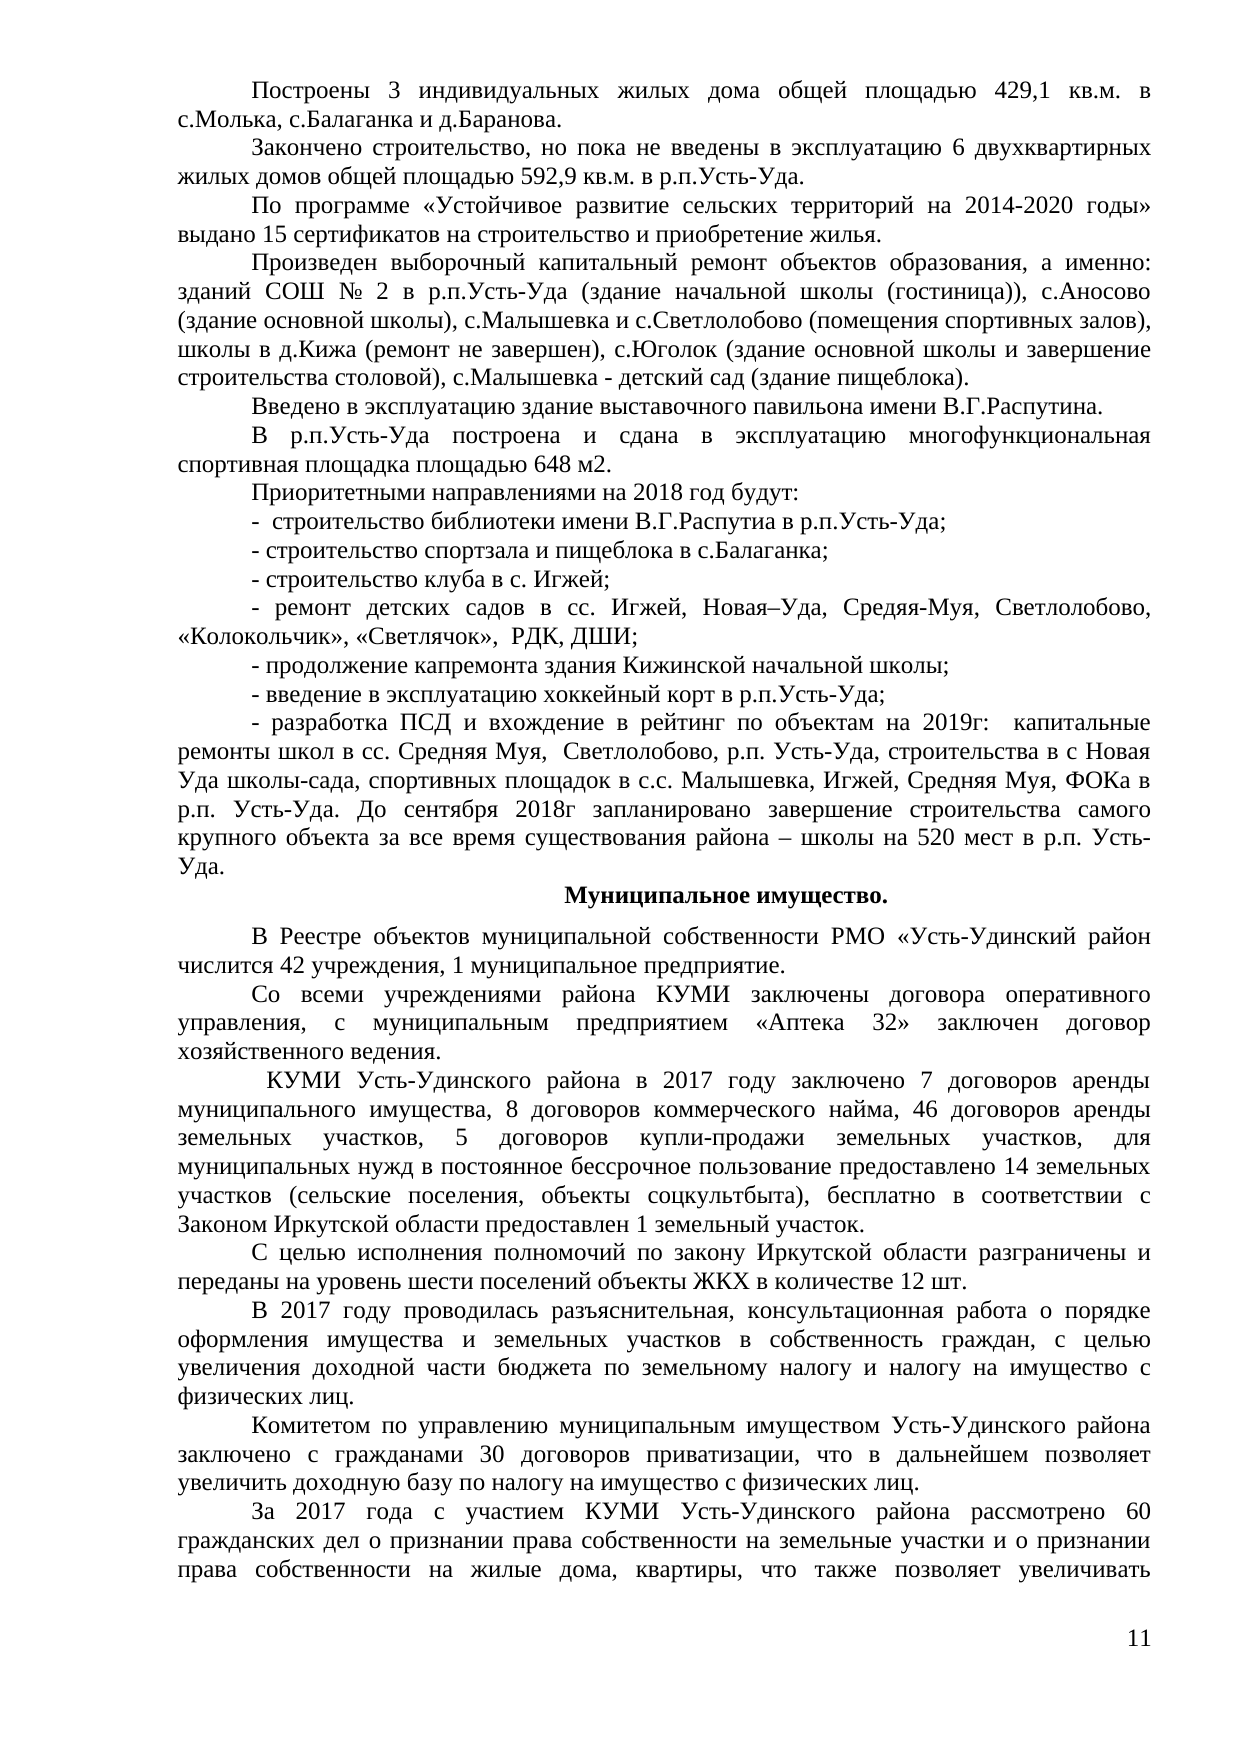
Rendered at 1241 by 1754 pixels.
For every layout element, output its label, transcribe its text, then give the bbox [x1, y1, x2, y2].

text - разработка ПСД и вхождение в рейтинг по объектам на 2019г: капитальные ремонты школ в сс. Средняя Муя, Светлолобово, р.п. Усть-Уда, строительства в с Новая Уда школы-сада, спортивных площадок в с.с. Малышевка, Игжей, Средняя Муя, ФОКа в р.п. Усть-Уда. До сентября 2018г запланировано завершение строительства самого крупного объекта за все время существования района – школы на 520 мест в р.п. Усть-Уда. [177, 707, 1152, 880]
text - ремонт детских садов в сс. Игжей, Новая–Уда, Средяя-Муя, Светлолобово, «Колокольчик», «Светлячок», РДК, ДШИ; [177, 592, 1152, 650]
text Со всеми учреждениями района КУМИ заключены договора оперативного управления, с муниципальным предприятием «Аптека 32» заключен договор хозяйственного ведения. [177, 979, 1152, 1065]
text В Реестре объектов муниципальной собственности РМО «Усть-Удинский район числится 42 учреждения, 1 муниципальное предприятие. [177, 921, 1152, 979]
text - строительство спортзала и пищеблока в с.Балаганка; [177, 535, 1152, 564]
text КУМИ Усть-Удинского района в 2017 году заключено 7 договоров аренды муниципального имущества, 8 договоров коммерческого найма, 46 договоров аренды земельных участков, 5 договоров купли-продажи земельных участков, для муниципальных нужд в постоянное бессрочное пользование предоставлено 14 земельных участков (сельские поселения, объекты соцкультбыта), бесплатно в соответствии с Законом Иркутской области предоставлен 1 земельный участок. [177, 1065, 1152, 1237]
text - введение в эксплуатацию хоккейный корт в р.п.Усть-Уда; [177, 679, 1152, 707]
text В 2017 году проводилась разъяснительная, консультационная работа о порядке оформления имущества и земельных участков в собственность граждан, с целью увеличения доходной части бюджета по земельному налогу и налогу на имущество с физических лиц. [177, 1295, 1152, 1410]
text Построены 3 индивидуальных жилых дома общей площадью 429,1 кв.м. в с.Молька, с.Балаганка и д.Баранова. [177, 75, 1152, 132]
text В р.п.Усть-Уда построена и сдана в эксплуатацию многофункциональная спортивная площадка площадью . [177, 420, 1152, 477]
text - строительство клуба в с. Игжей; [177, 564, 1152, 592]
text По программе «Устойчивое развитие сельских территорий на 2014-2020 годы» выдано 15 сертификатов на строительство и приобретение жилья. [177, 190, 1152, 247]
text Комитетом по управлению муниципальным имуществом Усть-Удинского района заключено с гражданами 30 договоров приватизации, что в дальнейшем позволяет увеличить доходную базу по налогу на имущество с физических лиц. [177, 1410, 1152, 1496]
text С целью исполнения полномочий по закону Иркутской области разграничены и переданы на уровень шести поселений объекты ЖКХ в количестве 12 шт. [177, 1237, 1152, 1295]
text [177, 1496, 1152, 1582]
text Закончено строительство, но пока не введены в эксплуатацию 6 двухквартирных жилых домов общей площадью 592,9 кв.м. в р.п.Усть-Уда. [177, 132, 1152, 190]
text - строительство библиотеки имени В.Г.Распутиа в р.п.Усть-Уда; [177, 506, 1152, 535]
text Введено в эксплуатацию здание выставочного павильона имени В.Г.Распутина. [177, 391, 1152, 420]
text Муниципальное имущество. [207, 880, 1152, 909]
text Произведен выборочный капитальный ремонт объектов образования, а именно: зданий СОШ № 2 в р.п.Усть-Уда (здание начальной школы (гостиница)), с.Аносово (здание основной школы), с.Малышевка и с.Светлолобово (помещения спортивных залов), школы в д.Кижа (ремонт не завершен), с.Юголок (здание основной школы и завершение строительства столовой), с.Малышевка - детский сад (здание пищеблока). [177, 247, 1152, 391]
text Приоритетными направлениями на 2018 год будут: [177, 477, 1152, 506]
text - продолжение капремонта здания Кижинской начальной школы; [177, 650, 1152, 679]
